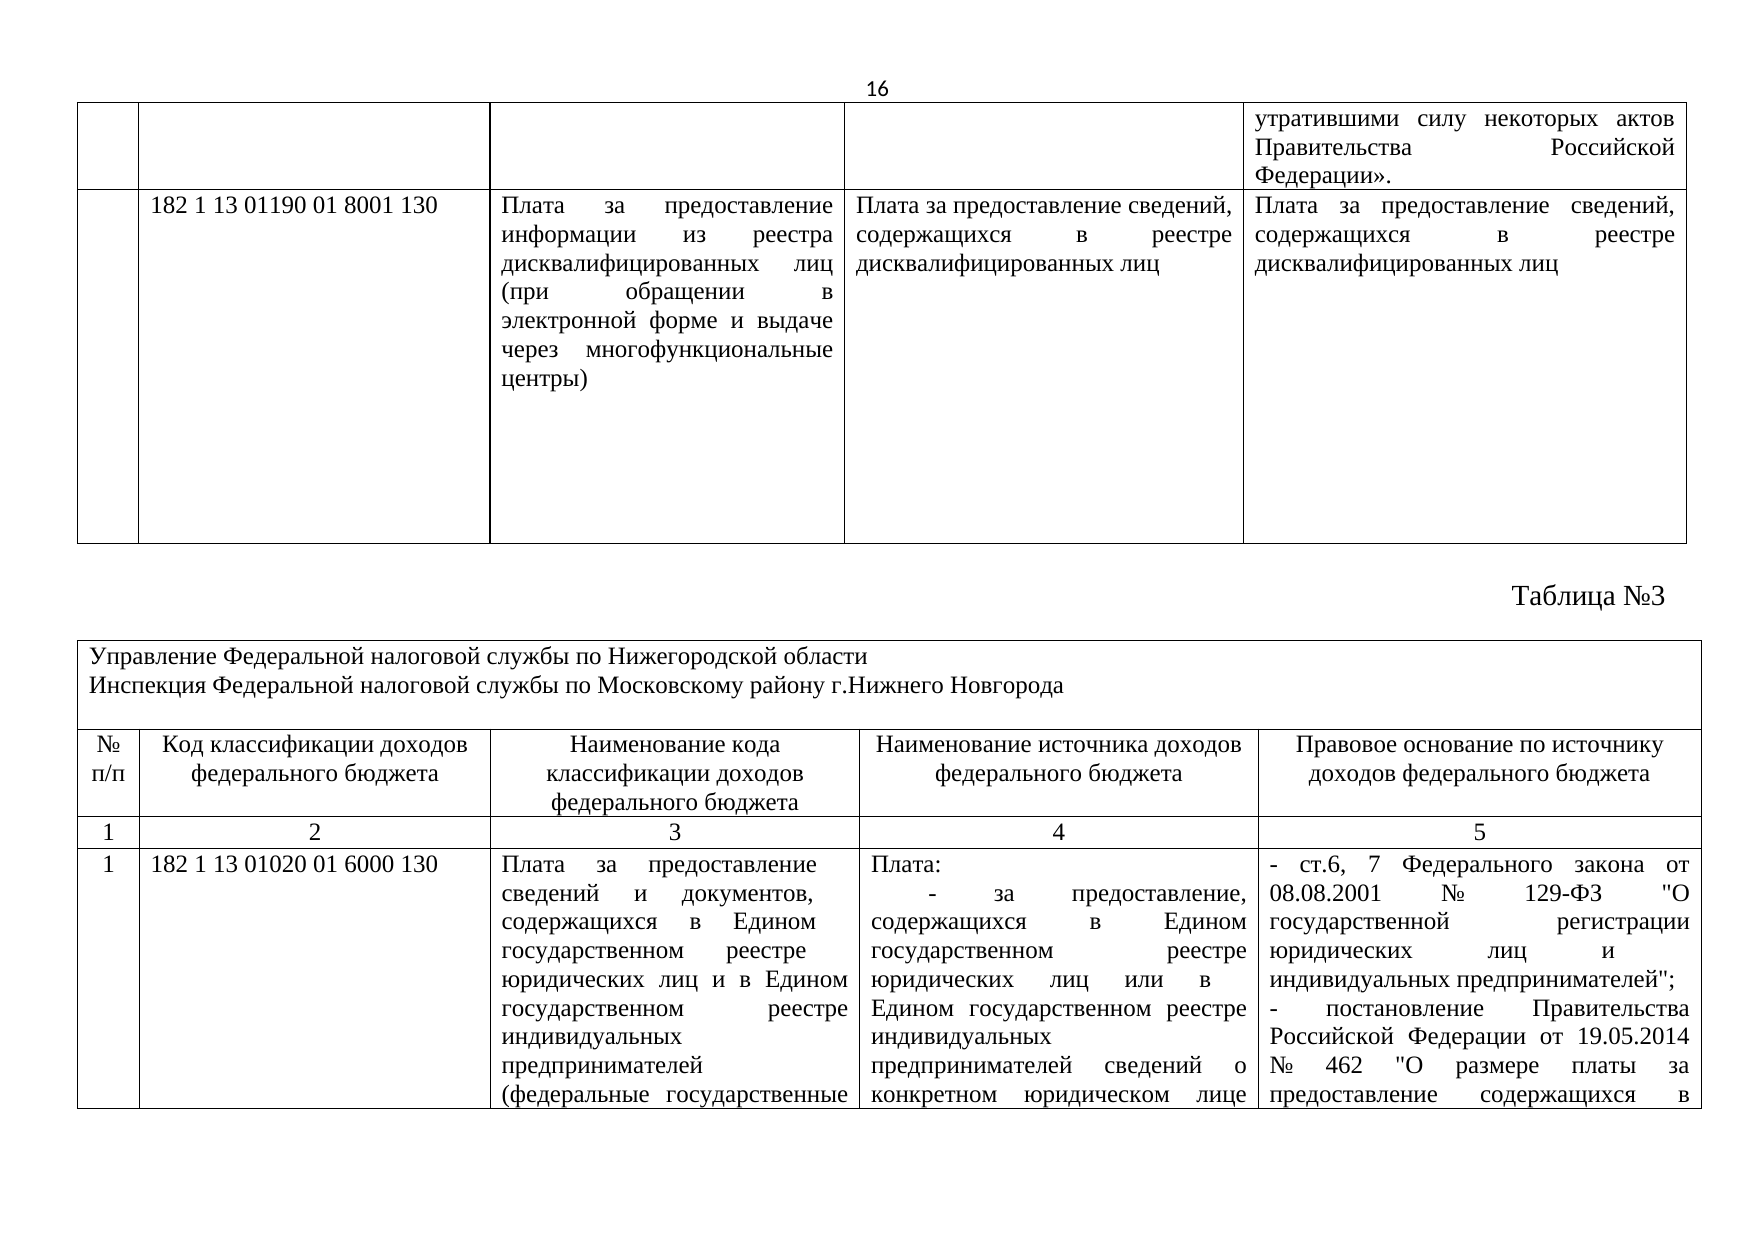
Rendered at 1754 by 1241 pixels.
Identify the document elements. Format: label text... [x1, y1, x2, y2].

table_cell [78, 190, 138, 543]
table_cell Плата за предоставление сведений, содержащихся в реестре дисквалифицированных лиц [845, 190, 1243, 543]
text Таблица №3 [89, 578, 1665, 611]
table_cell Плата за предоставление информации из реестра дисквалифицированных лиц (при обращении в электронной форме и выдаче через многофункциональные центры) [491, 190, 844, 543]
table_cell 3 [491, 817, 859, 848]
table_cell Код классификации доходов федерального бюджета [140, 730, 490, 816]
table_cell 182 1 13 01190 01 8001 130 [139, 190, 489, 543]
table_cell 1 [78, 849, 139, 1108]
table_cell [1244, 103, 1686, 189]
table_cell Наименование кода классификации доходов федерального бюджета [491, 730, 859, 816]
table_cell Плата за предоставление сведений, содержащихся в реестре дисквалифицированных лиц [1244, 190, 1686, 543]
table_cell 5 [1259, 817, 1701, 848]
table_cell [140, 849, 490, 1108]
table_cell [491, 849, 859, 1108]
table_cell 1 [78, 817, 139, 848]
table_cell 4 [860, 817, 1258, 848]
table_cell 2 [140, 817, 490, 848]
table_cell 5 [78, 103, 138, 189]
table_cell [491, 103, 844, 189]
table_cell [845, 103, 1243, 189]
table_cell Правовое основание по источнику доходов федерального бюджета [1259, 730, 1701, 816]
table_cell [1259, 849, 1701, 1108]
table_header Управление Федеральной налоговой службы по Нижегородской области Инспекция Федеральной налоговой службы по Московскому району г.Нижнего Новгорода [78, 641, 1701, 728]
table_cell № п/п [78, 730, 139, 816]
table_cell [139, 103, 489, 189]
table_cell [860, 849, 1258, 1108]
table_cell Наименование источника доходов федерального бюджета [860, 730, 1258, 816]
